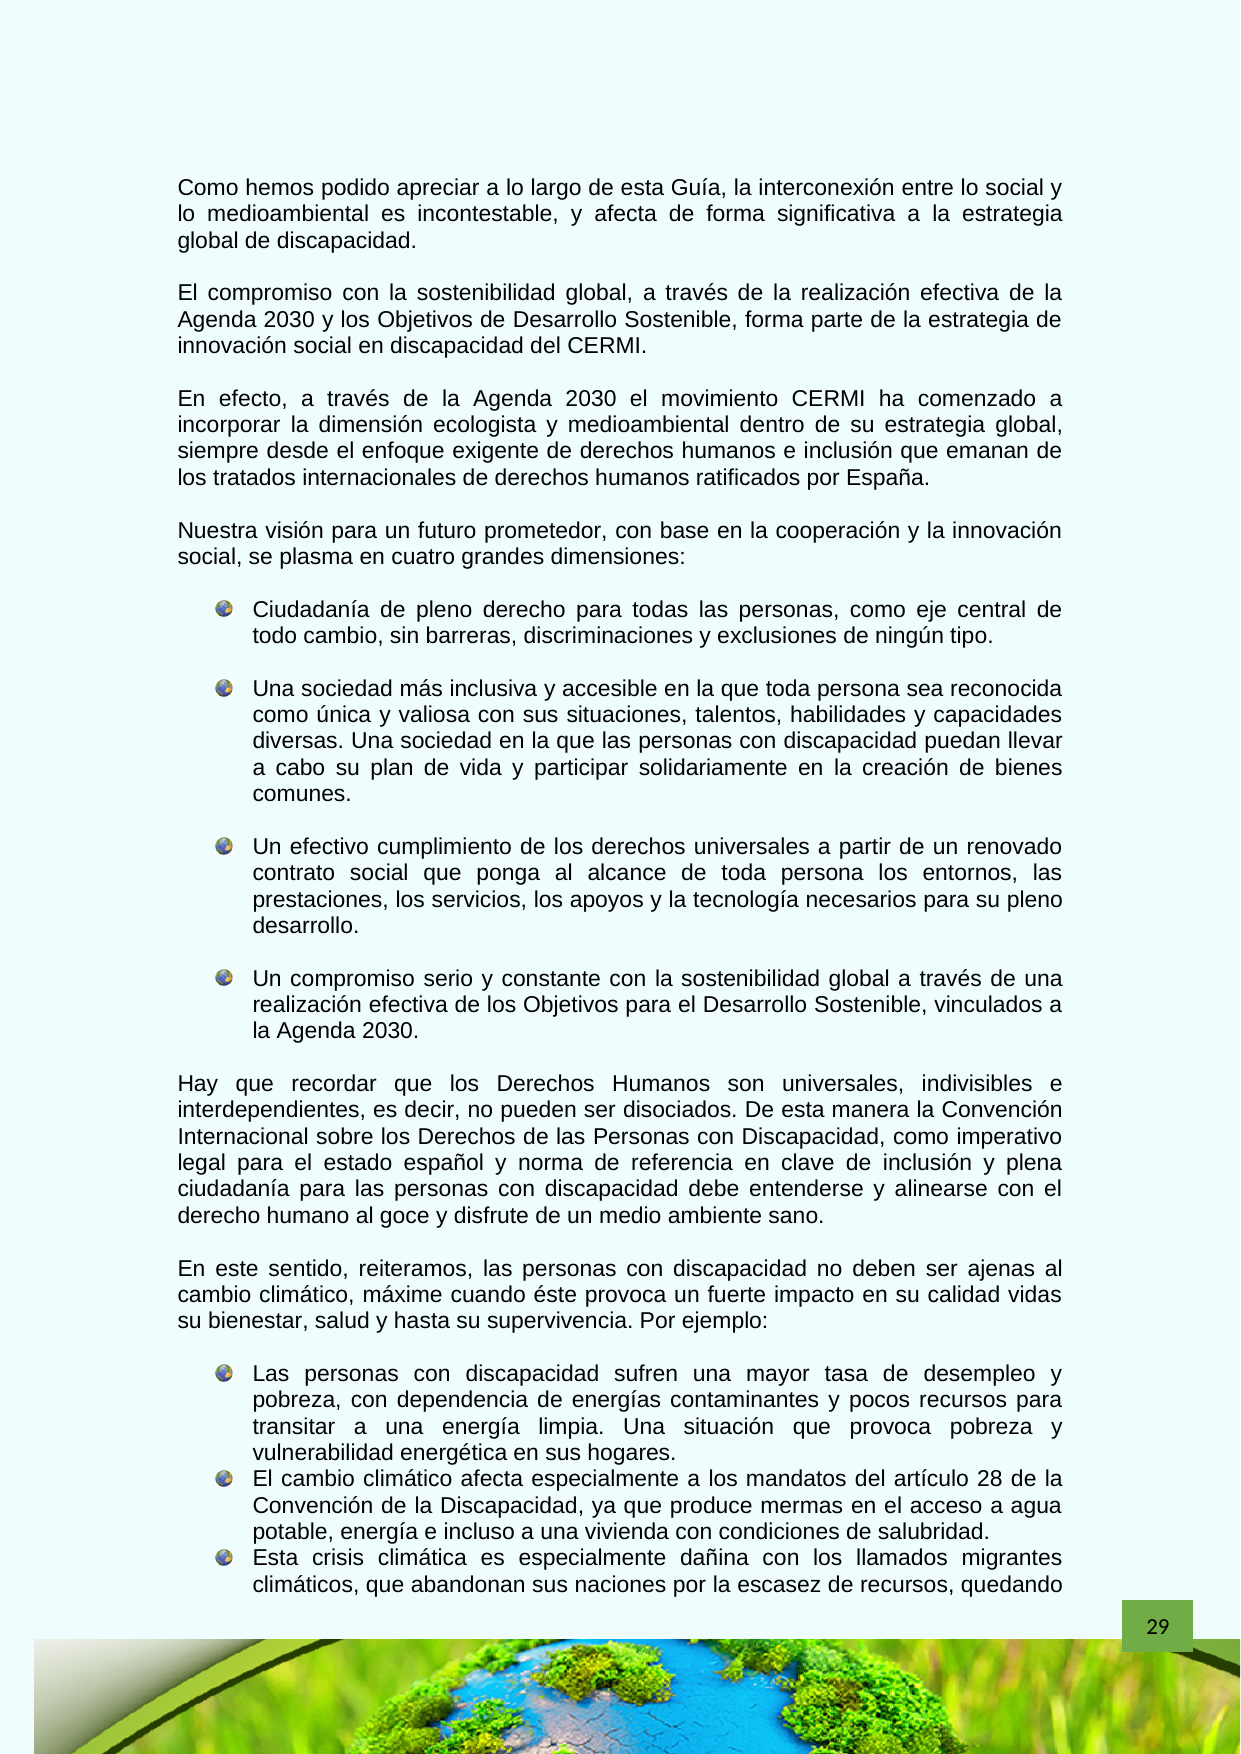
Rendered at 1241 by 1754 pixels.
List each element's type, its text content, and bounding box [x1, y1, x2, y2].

picture [215, 837, 233, 855]
list El cambio climático afecta especialmente a los mandatos del artículo 28 de la Convención de la Discapacidad, ya que produce mermas en el acceso a agua potable, energía e incluso a una vivienda con condiciones de salubridad. [215, 1465, 1063, 1544]
picture [215, 1364, 233, 1382]
text En este sentido, reiteramos, las personas con discapacidad no deben ser ajenas al cambio climático, máxime cuando éste provoca un fuerte impacto en su calidad vidas su bienestar, salud y hasta su supervivencia. Por ejemplo: [177, 1254, 1063, 1333]
picture [34, 1639, 678, 1754]
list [215, 1544, 1063, 1597]
text Hay que recordar que los Derechos Humanos son universales, indivisibles e interdependientes, es decir, no pueden ser disociados. De esta manera la Convención Internacional sobre los Derechos de las Personas con Discapacidad, como imperativo legal para el estado español y norma de referencia en clave de inclusión y plena ciudadanía para las personas con discapacidad debe entenderse y alinearse con el derecho humano al goce y disfrute de un medio ambiente sano. [177, 1070, 1063, 1228]
text El compromiso con la sostenibilidad global, a través de la realización efectiva de la Agenda 2030 y los Objetivos de Desarrollo Sostenible, forma parte de la estrategia de innovación social en discapacidad del CERMI. [177, 279, 1063, 358]
picture [215, 1549, 233, 1566]
picture [671, 1639, 1241, 1754]
list Ciudadanía de pleno derecho para todas las personas, como eje central de todo cambio, sin barreras, discriminaciones y exclusiones de ningún tipo. [215, 596, 1063, 648]
picture [215, 1470, 233, 1487]
text Como hemos podido apreciar a lo largo de esta Guía, la interconexión entre lo social y lo medioambiental es incontestable, y afecta de forma significativa a la estrategia global de discapacidad. [177, 174, 1063, 253]
text En efecto, a través de la Agenda 2030 el movimiento CERMI ha comenzado a incorporar la dimensión ecologista y medioambiental dentro de su estrategia global, siempre desde el enfoque exigente de derechos humanos e inclusión que emanan de los tratados internacionales de derechos humanos ratificados por España. [177, 385, 1063, 490]
list Las personas con discapacidad sufren una mayor tasa de desempleo y pobreza, con dependencia de energías contaminantes y pocos recursos para transitar a una energía limpia. Una situación que provoca pobreza y vulnerabilidad energética en sus hogares. [215, 1360, 1063, 1465]
list Una sociedad más inclusiva y accesible en la que toda persona sea reconocida como única y valiosa con sus situaciones, talentos, habilidades y capacidades diversas. Una sociedad en la que las personas con discapacidad puedan llevar a cabo su plan de vida y participar solidariamente en la creación de bienes comunes. [215, 675, 1063, 806]
picture [215, 969, 233, 986]
picture [215, 679, 233, 697]
text Nuestra visión para un futuro prometedor, con base en la cooperación y la innovación social, se plasma en cuatro grandes dimensiones: [177, 517, 1063, 569]
list Un efectivo cumplimiento de los derechos universales a partir de un renovado contrato social que ponga al alcance de toda persona los entornos, las prestaciones, los servicios, los apoyos y la tecnología necesarios para su pleno desarrollo. [215, 833, 1063, 938]
picture [215, 600, 233, 617]
list Un compromiso serio y constante con la sostenibilidad global a través de una realización efectiva de los Objetivos para el Desarrollo Sostenible, vinculados a la Agenda 2030. [215, 964, 1063, 1044]
